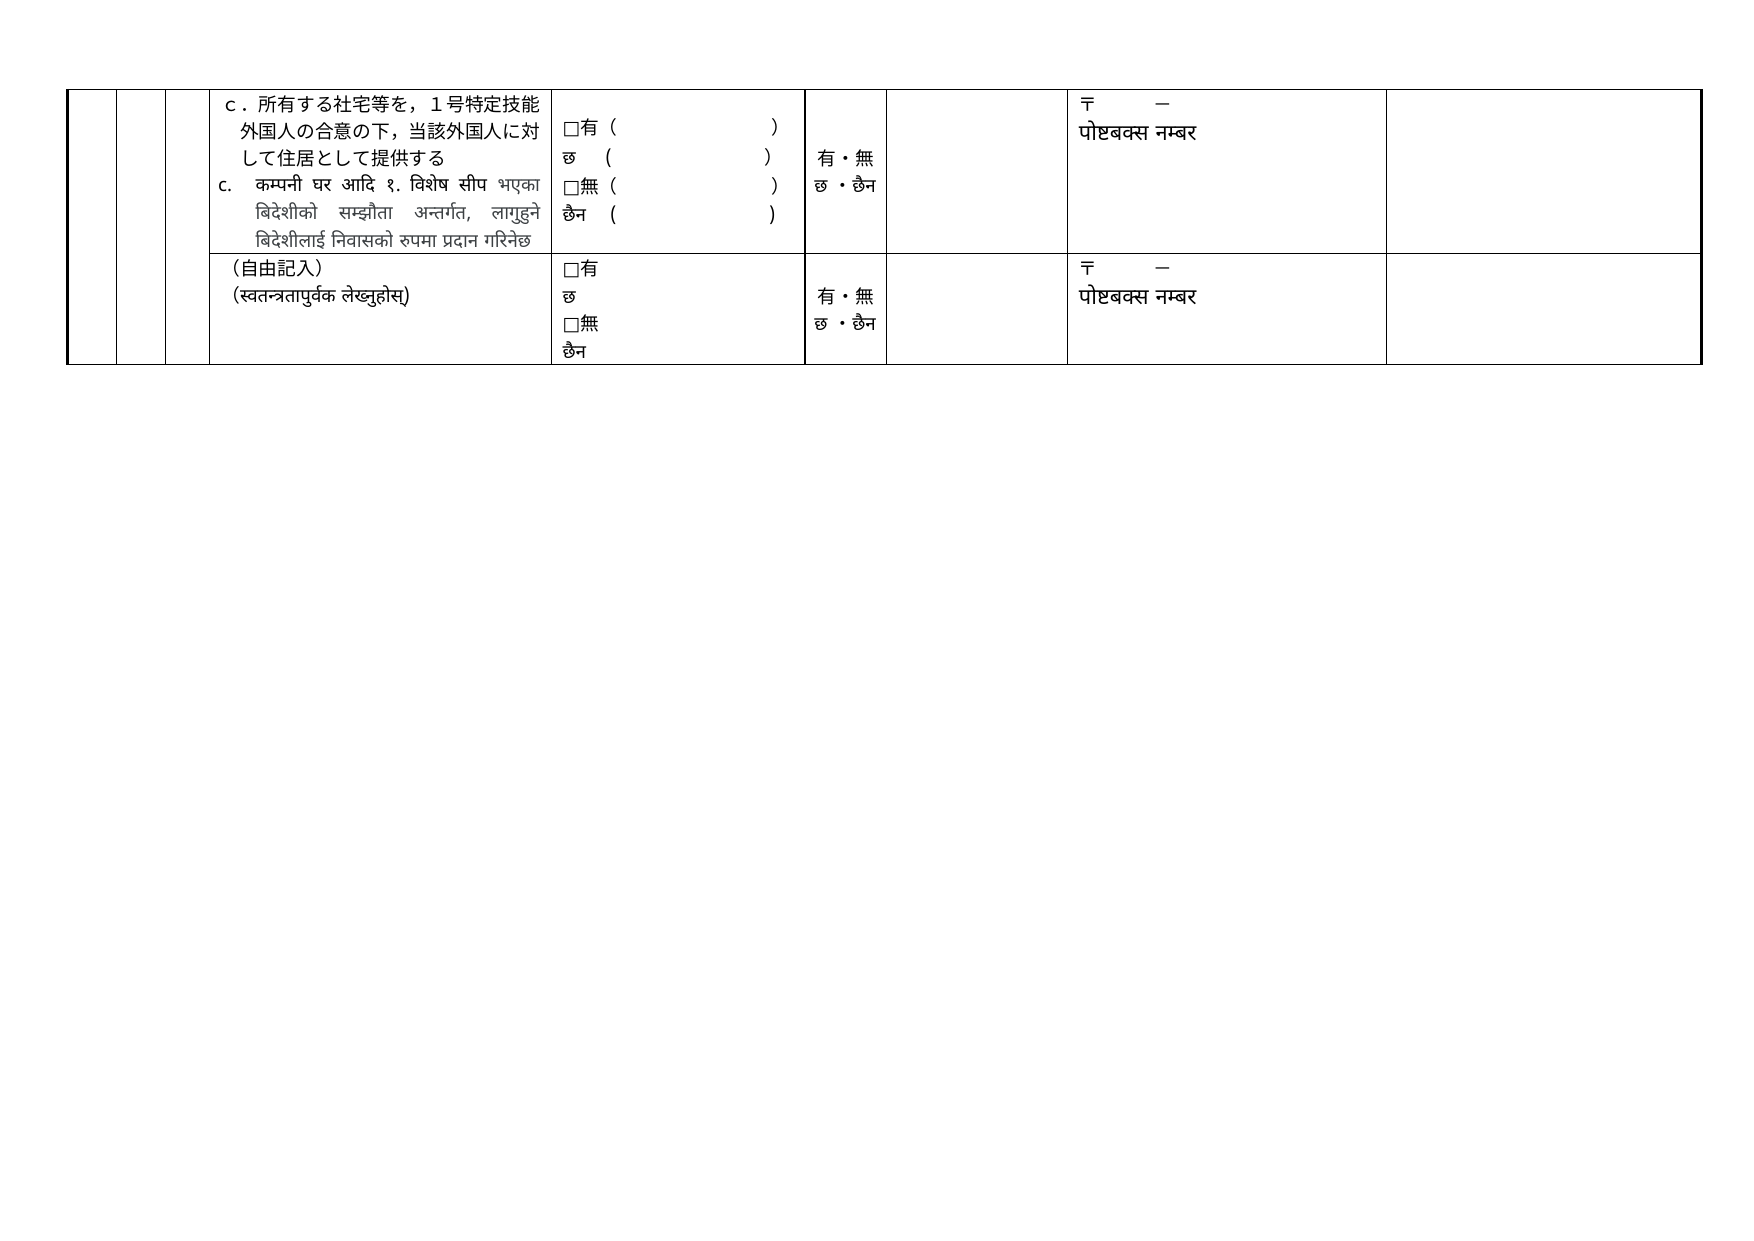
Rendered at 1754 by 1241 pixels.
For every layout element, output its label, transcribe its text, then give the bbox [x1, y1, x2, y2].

table_cell 有・無 छ ・छैन [806, 90, 886, 252]
table_cell [887, 90, 1067, 252]
table_cell [1387, 254, 1700, 363]
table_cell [552, 90, 804, 252]
table_cell [887, 254, 1067, 363]
table_cell 〒 － पोष्टबक्स नम्बर [1068, 254, 1386, 363]
table_cell ｃ．所有する社宅等を，１号特定技能外国人の合意の下，当該外国人に対して住居として提供する कम्पनी घर आदि १. विशेष सीप भएका बिदेशीको सम्झौता अन्तर्गत, लागुहुने बिदेशीलाई निवासको रुपमा प्रदान गरिनेछ [210, 90, 551, 252]
table_cell □有 छ □無 छैन [552, 254, 804, 363]
table_cell （自由記入） （स्वतन्त्रतापुर्वक लेख्नुहोस्) [210, 254, 551, 363]
table_cell 〒 － पोष्टबक्स नम्बर [1068, 90, 1386, 252]
table_cell 有・無 छ ・छैन [806, 254, 886, 363]
